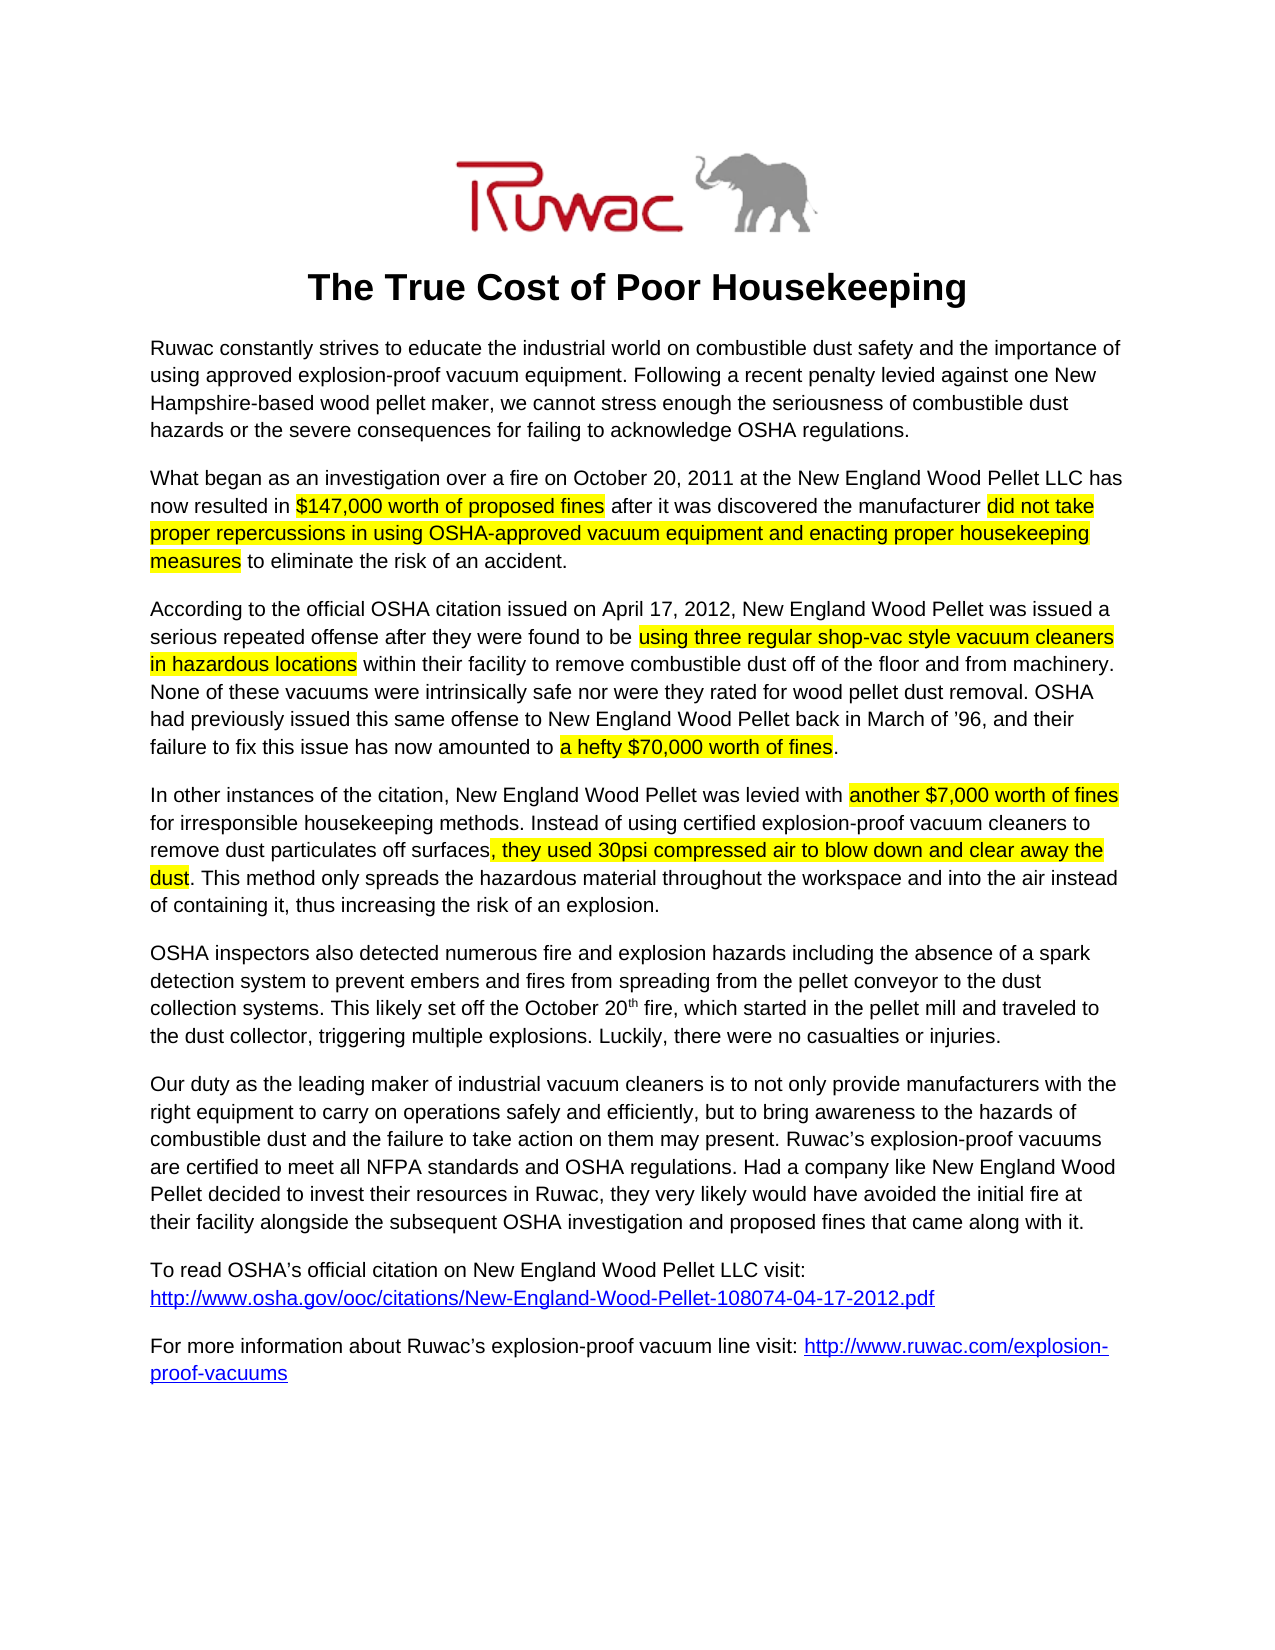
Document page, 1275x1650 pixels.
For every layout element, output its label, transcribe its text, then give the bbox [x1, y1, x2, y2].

text According to the official OSHA citation issued on April 17, 2012, New England Wood Pellet was issued a serious repeated offense after they were found to be using three regular shop-vac style vacuum cleaners in hazardous locations within their facility to remove combustible dust off of the floor and from machinery. None of these vacuums were intrinsically safe nor were they rated for wood pellet dust removal. OSHA had previously issued this same offense to New England Wood Pellet back in March of ’96, and their failure to fix this issue has now amounted to a hefty $70,000 worth of fines. [150, 597, 1125, 758]
text Ruwac constantly strives to educate the industrial world on combustible dust safety and the importance of using approved explosion-proof vacuum equipment. Following a recent penalty levied against one New Hampshire-based wood pellet maker, we cannot stress enough the seriousness of combustible dust hazards or the severe consequences for failing to acknowledge OSHA regulations. [150, 335, 1125, 442]
text The True Cost of Poor Housekeeping [150, 265, 1125, 308]
text In other instances of the citation, New England Wood Pellet was levied with another $7,000 worth of fines for irresponsible housekeeping methods. Instead of using certified explosion-proof vacuum cleaners to remove dust particulates off surfaces, they used 30psi compressed air to blow down and clear away the dust. This method only spreads the hazardous material throughout the workspace and into the air instead of containing it, thus increasing the risk of an explosion. [150, 783, 1125, 917]
text For more information about Ruwac’s explosion-proof vacuum line visit: http://www.ruwac.com/explosion-proof-vacuums [150, 1334, 1125, 1385]
picture [448, 150, 827, 240]
text To read OSHA’s official citation on New England Wood Pellet LLC visit: http://www.osha.gov/ooc/citations/New-England-Wood-Pellet-108074-04-17-2012.pdf [150, 1258, 1125, 1309]
text What began as an investigation over a fire on October 20, 2011 at the New England Wood Pellet LLC has now resulted in $147,000 worth of proposed fines after it was discovered the manufacturer did not take proper repercussions in using OSHA-approved vacuum equipment and enacting proper housekeeping measures to eliminate the risk of an accident. [150, 466, 1125, 573]
text OSHA inspectors also detected numerous fire and explosion hazards including the absence of a spark detection system to prevent embers and fires from spreading from the pellet conveyor to the dust collection systems. This likely set off the October 20th fire, which started in the pellet mill and traveled to the dust collector, triggering multiple explosions. Luckily, there were no casualties or injuries. [150, 941, 1125, 1048]
text Our duty as the leading maker of industrial vacuum cleaners is to not only provide manufacturers with the right equipment to carry on operations safely and efficiently, but to bring awareness to the hazards of combustible dust and the failure to take action on them may present. Ruwac’s explosion-proof vacuums are certified to meet all NFPA standards and OSHA regulations. Had a company like New England Wood Pellet decided to invest their resources in Ruwac, they very likely would have avoided the initial fire at their facility alongside the subsequent OSHA investigation and proposed fines that came along with it. [150, 1072, 1125, 1233]
